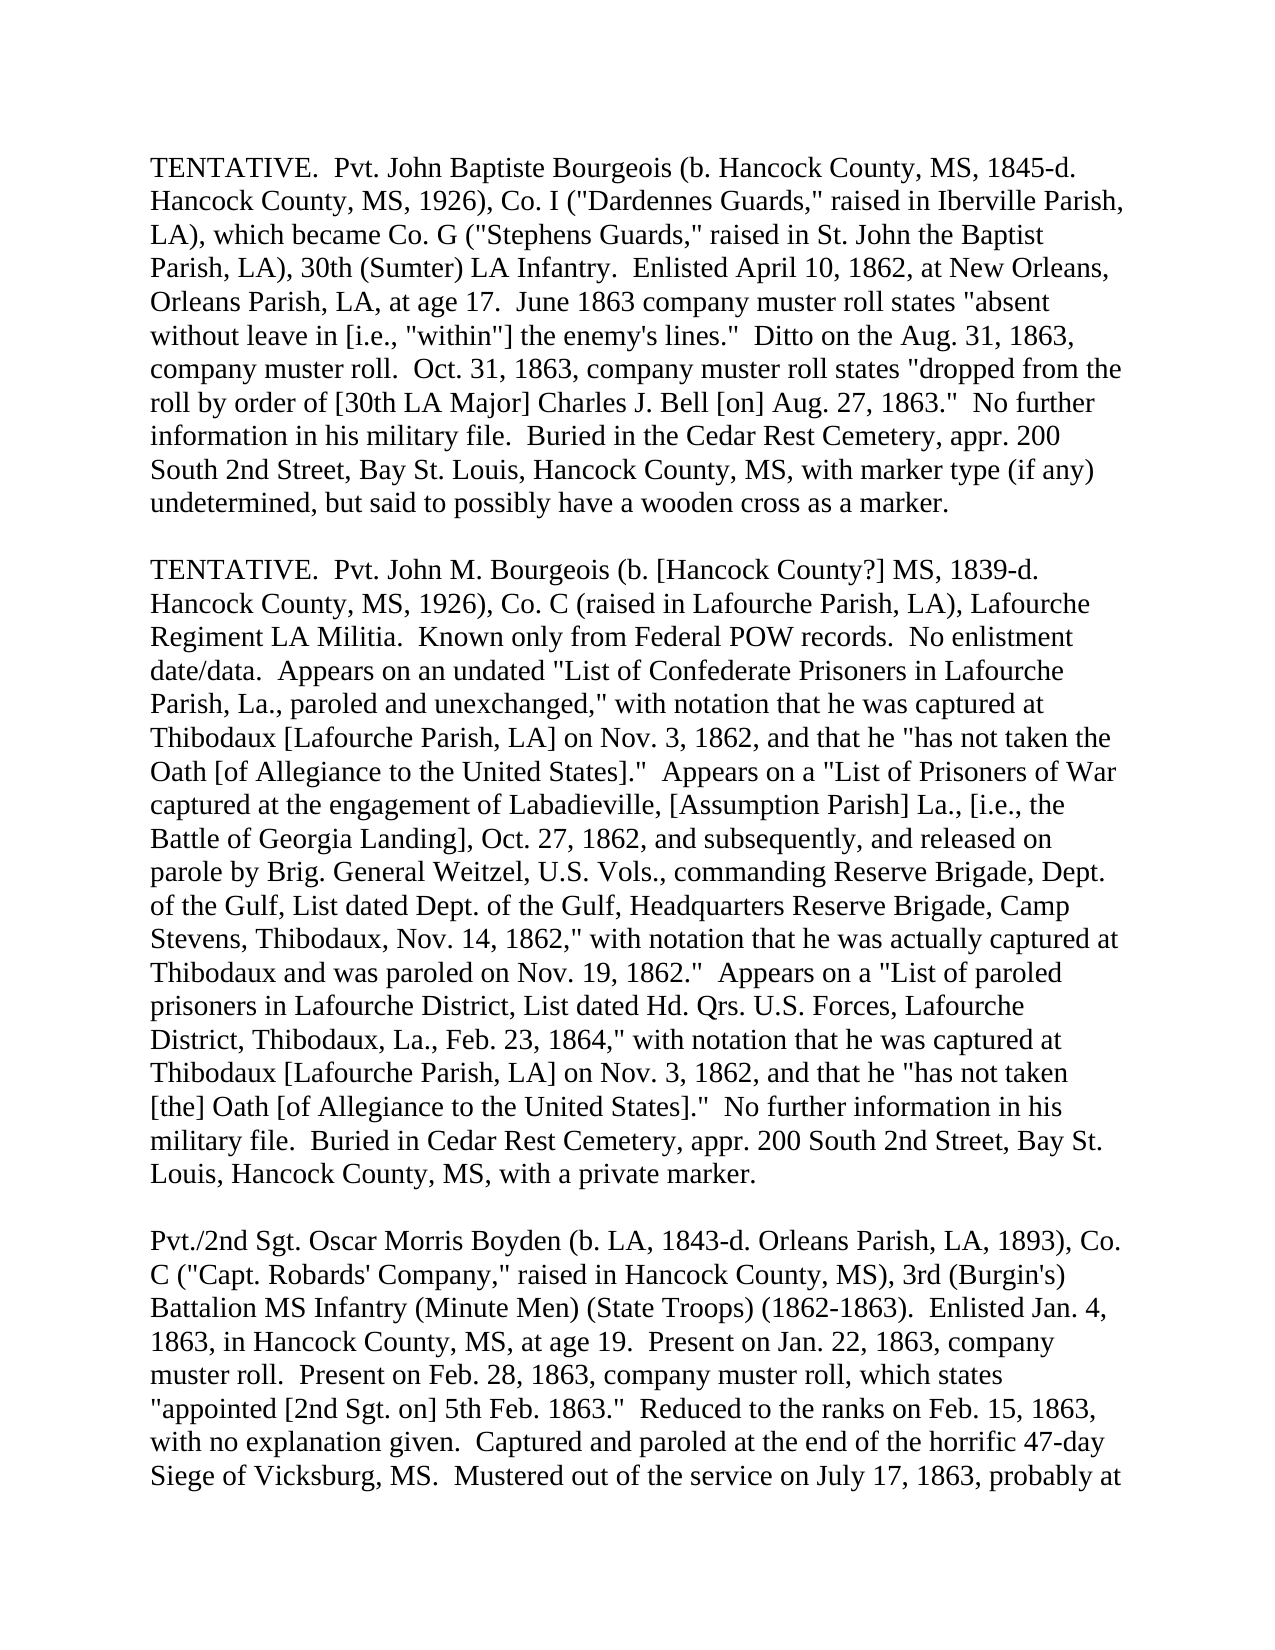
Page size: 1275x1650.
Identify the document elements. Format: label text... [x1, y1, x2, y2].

text TENTATIVE. Pvt. John Baptiste Bourgeois (b. Hancock County, MS, 1845-d. Hancock County, MS, 1926), Co. I ("Dardennes Guards," raised in Iberville Parish, LA), which became Co. G ("Stephens Guards," raised in St. John the Baptist Parish, LA), 30th (Sumter) LA Infantry. Enlisted April 10, 1862, at New Orleans, Orleans Parish, LA, at age 17. June 1863 company muster roll states "absent without leave in [i.e., "within"] the enemy's lines." Ditto on the Aug. 31, 1863, company muster roll. Oct. 31, 1863, company muster roll states "dropped from the roll by order of [30th LA Major] Charles J. Bell [on] Aug. 27, 1863." No further information in his military file. Buried in the Cedar Rest Cemetery, appr. 200 South 2nd Street, Bay St. Louis, Hancock County, MS, with marker type (if any) undetermined, but said to possibly have a wooden cross as a marker. [150, 150, 1125, 519]
text TENTATIVE. Pvt. John M. Bourgeois (b. [Hancock County?] MS, 1839-d. Hancock County, MS, 1926), Co. C (raised in Lafourche Parish, LA), Lafourche Regiment LA Militia. Known only from Federal POW records. No enlistment date/data. Appears on an undated "List of Confederate Prisoners in Lafourche Parish, La., paroled and unexchanged," with notation that he was captured at Thibodaux [Lafourche Parish, LA] on Nov. 3, 1862, and that he "has not taken the Oath [of Allegiance to the United States]." Appears on a "List of Prisoners of War captured at the engagement of Labadieville, [Assumption Parish] La., [i.e., the Battle of Georgia Landing], Oct. 27, 1862, and subsequently, and released on parole by Brig. General Weitzel, U.S. Vols., commanding Reserve Brigade, Dept. of the Gulf, List dated Dept. of the Gulf, Headquarters Reserve Brigade, Camp Stevens, Thibodaux, Nov. 14, 1862," with notation that he was actually captured at Thibodaux and was paroled on Nov. 19, 1862." Appears on a "List of paroled prisoners in Lafourche District, List dated Hd. Qrs. U.S. Forces, Lafourche District, Thibodaux, La., Feb. 23, 1864," with notation that he was captured at Thibodaux [Lafourche Parish, LA] on Nov. 3, 1862, and that he "has not taken [the] Oath [of Allegiance to the United States]." No further information in his military file. Buried in Cedar Rest Cemetery, appr. 200 South 2nd Street, Bay St. Louis, Hancock County, MS, with a private marker. [150, 552, 1125, 1190]
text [150, 1223, 1125, 1492]
